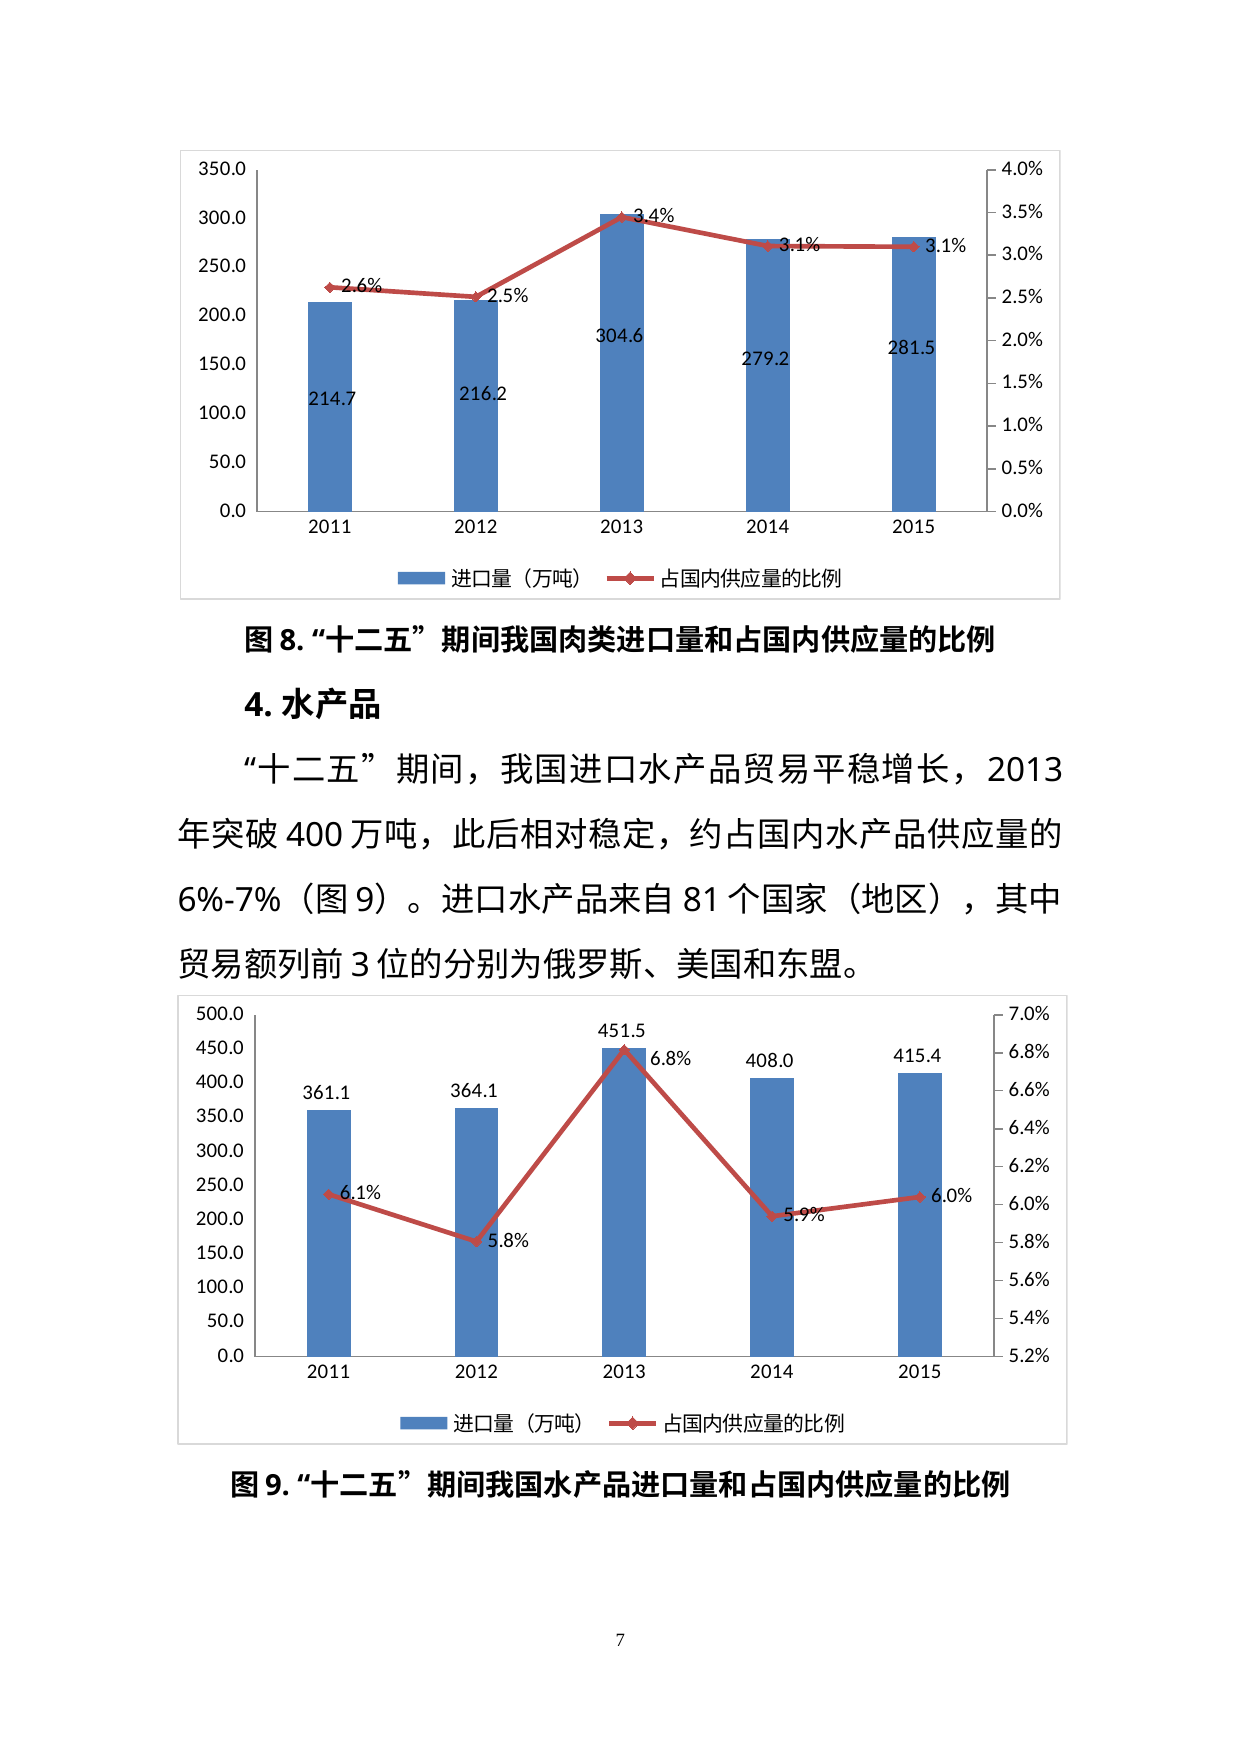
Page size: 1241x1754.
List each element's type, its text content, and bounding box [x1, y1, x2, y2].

text 4. 水产品 [177, 670, 1063, 735]
text 图8. “十二五”期间我国肉类进口量和占国内供应量的比例 [177, 605, 1063, 670]
text 图9. “十二五”期间我国水产品进口量和占国内供应量的比例 [177, 1450, 1063, 1515]
text “十二五”期间，我国进口水产品贸易平稳增长，2013年突破400万吨，此后相对稳定，约占国内水产品供应量的6%-7%（图9）。进口水产品来自81个国家（地区），其中贸易额列前3位的分别为俄罗斯、美国和东盟。 [177, 735, 1063, 995]
